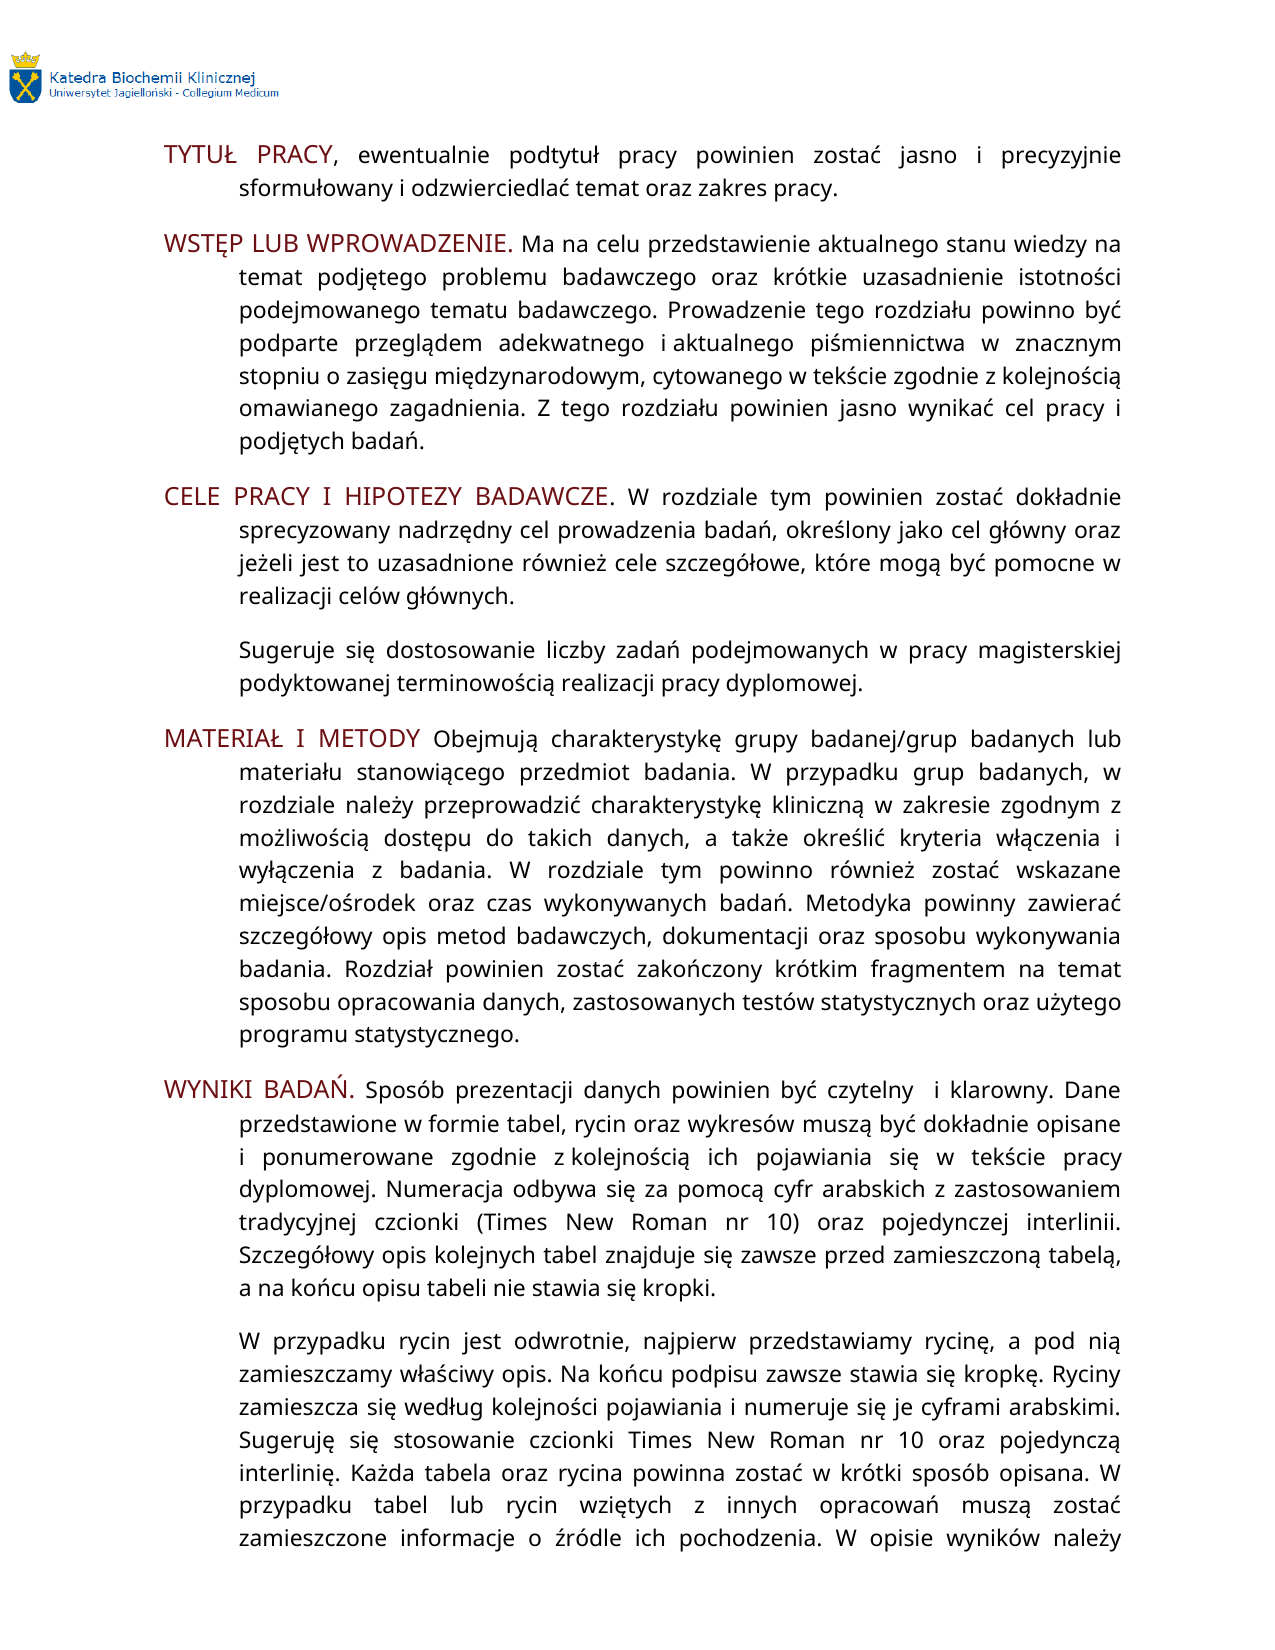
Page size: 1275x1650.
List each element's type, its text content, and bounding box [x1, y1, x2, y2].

text Cele pracy i hipotezy badawcze. W rozdziale tym powinien zostać dokładnie sprecyzowany nadrzędny cel prowadzenia badań, określony jako cel główny oraz jeżeli jest to uzasadnione również cele szczegółowe, które mogą być pomocne w realizacji celów głównych. [164, 479, 1122, 611]
text Tytuł pracy, ewentualnie podtytuł pracy powinien zostać jasno i precyzyjnie sformułowany i odzwierciedlać temat oraz zakres pracy. [164, 136, 1122, 203]
text Wstęp lub Wprowadzenie. Ma na celu przedstawienie aktualnego stanu wiedzy na temat podjętego problemu badawczego oraz krótkie uzasadnienie istotności podejmowanego tematu badawczego. Prowadzenie tego rozdziału powinno być podparte przeglądem adekwatnego i aktualnego piśmiennictwa w znacznym stopniu o zasięgu międzynarodowym, cytowanego w tekście zgodnie z kolejnością omawianego zagadnienia. Z tego rozdziału powinien jasno wynikać cel pracy i podjętych badań. [164, 226, 1122, 456]
picture [0, 46, 282, 103]
text Wyniki badań. Sposób prezentacji danych powinien być czytelny i klarowny. Dane przedstawione w formie tabel, rycin oraz wykresów muszą być dokładnie opisane i ponumerowane zgodnie z kolejnością ich pojawiania się w tekście pracy dyplomowej. Numeracja odbywa się za pomocą cyfr arabskich z zastosowaniem tradycyjnej czcionki (Times New Roman nr 10) oraz pojedynczej interlinii. Szczegółowy opis kolejnych tabel znajduje się zawsze przed zamieszczoną tabelą, a na końcu opisu tabeli nie stawia się kropki. [164, 1072, 1122, 1303]
text Sugeruje się dostosowanie liczby zadań podejmowanych w pracy magisterskiej podyktowanej terminowością realizacji pracy dyplomowej. [239, 634, 1122, 698]
text Materiał i metody Obejmują charakterystykę grupy badanej/grup badanych lub materiału stanowiącego przedmiot badania. W przypadku grup badanych, w rozdziale należy przeprowadzić charakterystykę kliniczną w zakresie zgodnym z możliwością dostępu do takich danych, a także określić kryteria włączenia i wyłączenia z badania. W rozdziale tym powinno również zostać wskazane miejsce/ośrodek oraz czas wykonywanych badań. Metodyka powinny zawierać szczegółowy opis metod badawczych, dokumentacji oraz sposobu wykonywania badania. Rozdział powinien zostać zakończony krótkim fragmentem na temat sposobu opracowania danych, zastosowanych testów statystycznych oraz użytego programu statystycznego. [164, 720, 1122, 1049]
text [239, 1325, 1122, 1553]
